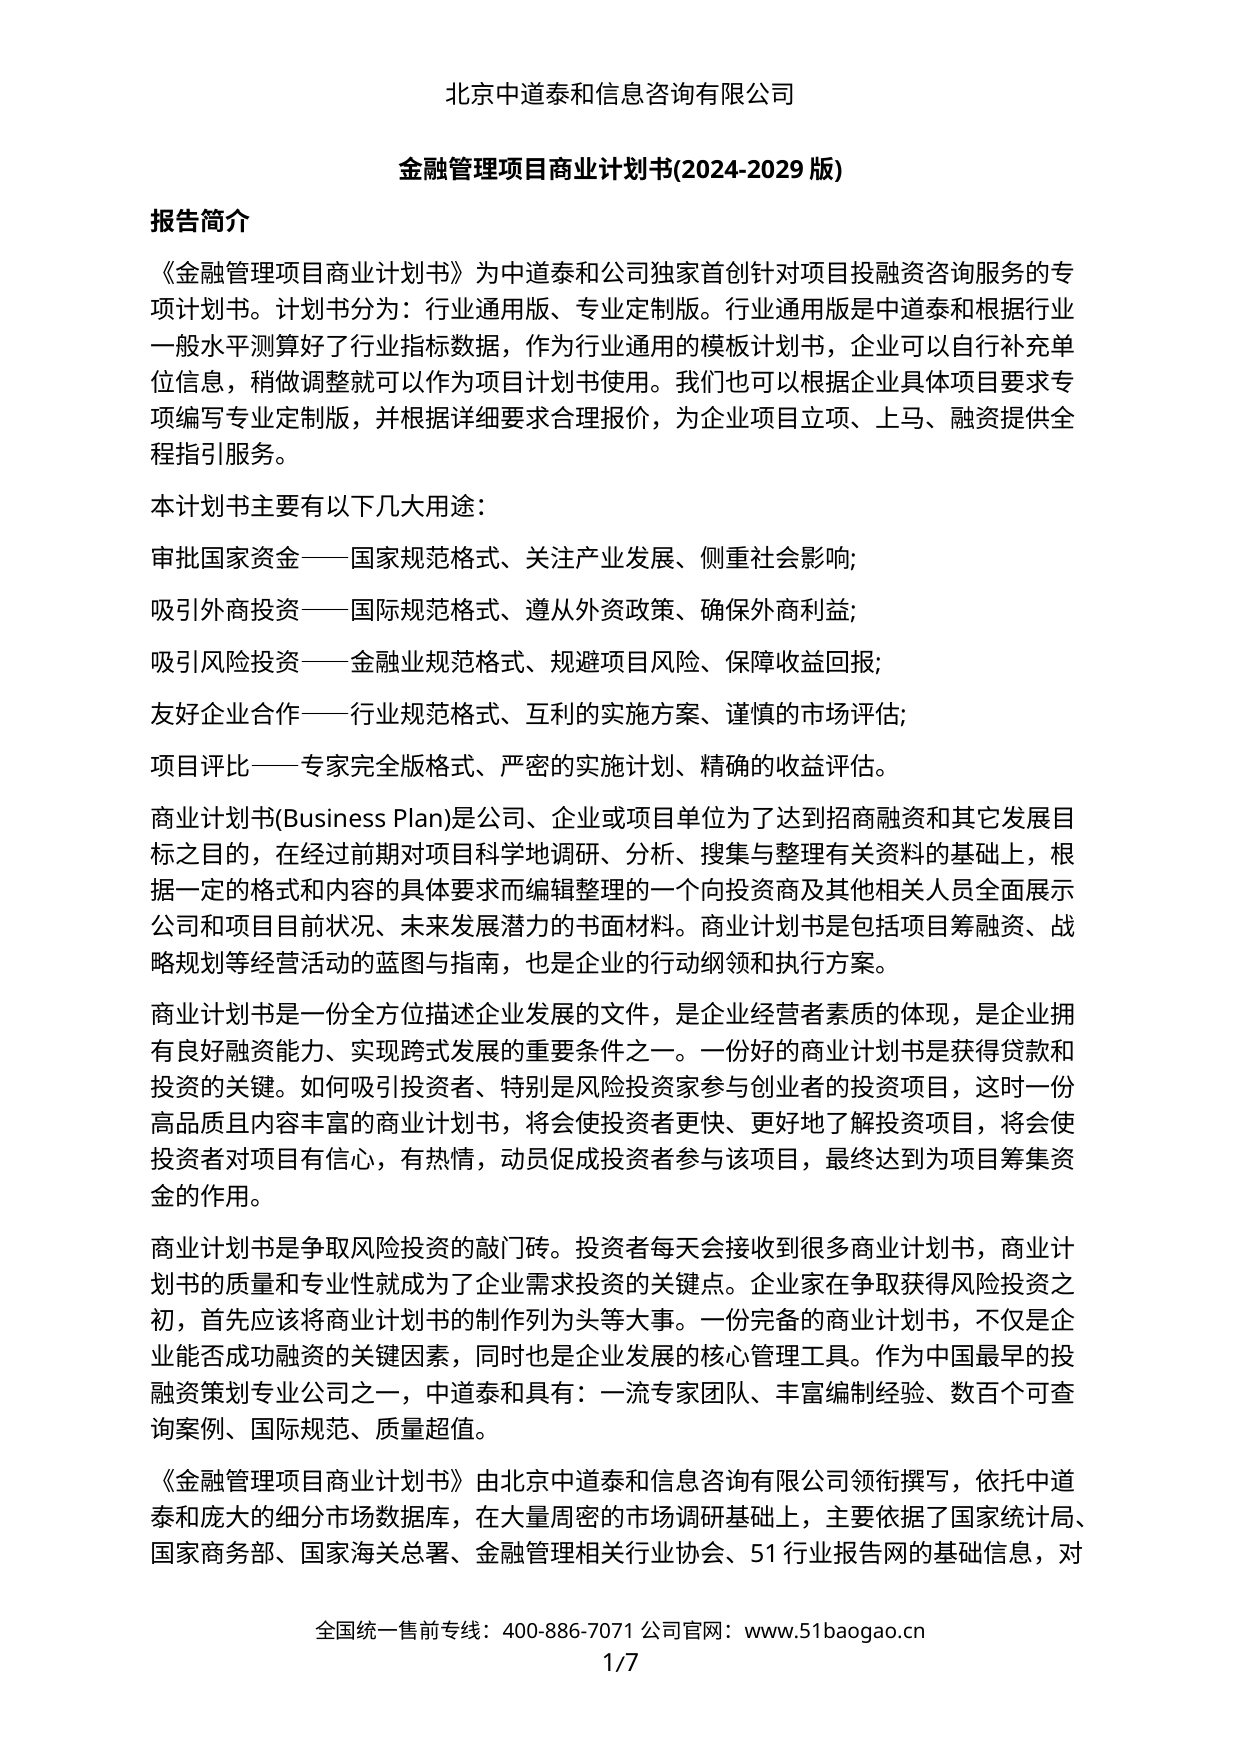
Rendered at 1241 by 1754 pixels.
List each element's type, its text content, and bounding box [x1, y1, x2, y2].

text 吸引风险投资——金融业规范格式、规避项目风险、保障收益回报; [150, 642, 1090, 679]
text 商业计划书是一份全方位描述企业发展的文件，是企业经营者素质的体现，是企业拥有良好融资能力、实现跨式发展的重要条件之一。一份好的商业计划书是获得贷款和投资的关键。如何吸引投资者、特别是风险投资家参与创业者的投资项目，这时一份高品质且内容丰富的商业计划书，将会使投资者更快、更好地了解投资项目，将会使投资者对项目有信心，有热情，动员促成投资者参与该项目，最终达到为项目筹集资金的作用。 [150, 995, 1090, 1212]
text 金融管理项目商业计划书(2024-2029版) [150, 150, 1090, 186]
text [150, 1461, 1090, 1570]
text 商业计划书(Business Plan)是公司、企业或项目单位为了达到招商融资和其它发展目标之目的，在经过前期对项目科学地调研、分析、搜集与整理有关资料的基础上，根据一定的格式和内容的具体要求而编辑整理的一个向投资商及其他相关人员全面展示公司和项目目前状况、未来发展潜力的书面材料。商业计划书是包括项目筹融资、战略规划等经营活动的蓝图与指南，也是企业的行动纲领和执行方案。 [150, 798, 1090, 979]
text 《金融管理项目商业计划书》为中道泰和公司独家首创针对项目投融资咨询服务的专项计划书。计划书分为：行业通用版、专业定制版。行业通用版是中道泰和根据行业一般水平测算好了行业指标数据，作为行业通用的模板计划书，企业可以自行补充单位信息，稍做调整就可以作为项目计划书使用。我们也可以根据企业具体项目要求专项编写专业定制版，并根据详细要求合理报价，为企业项目立项、上马、融资提供全程指引服务。 [150, 254, 1090, 471]
text 商业计划书是争取风险投资的敲门砖。投资者每天会接收到很多商业计划书，商业计划书的质量和专业性就成为了企业需求投资的关键点。企业家在争取获得风险投资之初，首先应该将商业计划书的制作列为头等大事。一份完备的商业计划书，不仅是企业能否成功融资的关键因素，同时也是企业发展的核心管理工具。作为中国最早的投融资策划专业公司之一，中道泰和具有：一流专家团队、丰富编制经验、数百个可查询案例、国际规范、质量超值。 [150, 1228, 1090, 1446]
text 友好企业合作——行业规范格式、互利的实施方案、谨慎的市场评估; [150, 694, 1090, 731]
text 吸引外商投资——国际规范格式、遵从外资政策、确保外商利益; [150, 591, 1090, 627]
text 项目评比——专家完全版格式、严密的实施计划、精确的收益评估。 [150, 746, 1090, 782]
text 本计划书主要有以下几大用途： [150, 487, 1090, 523]
text 报告简介 [150, 202, 1090, 238]
text 审批国家资金——国家规范格式、关注产业发展、侧重社会影响; [150, 539, 1090, 575]
